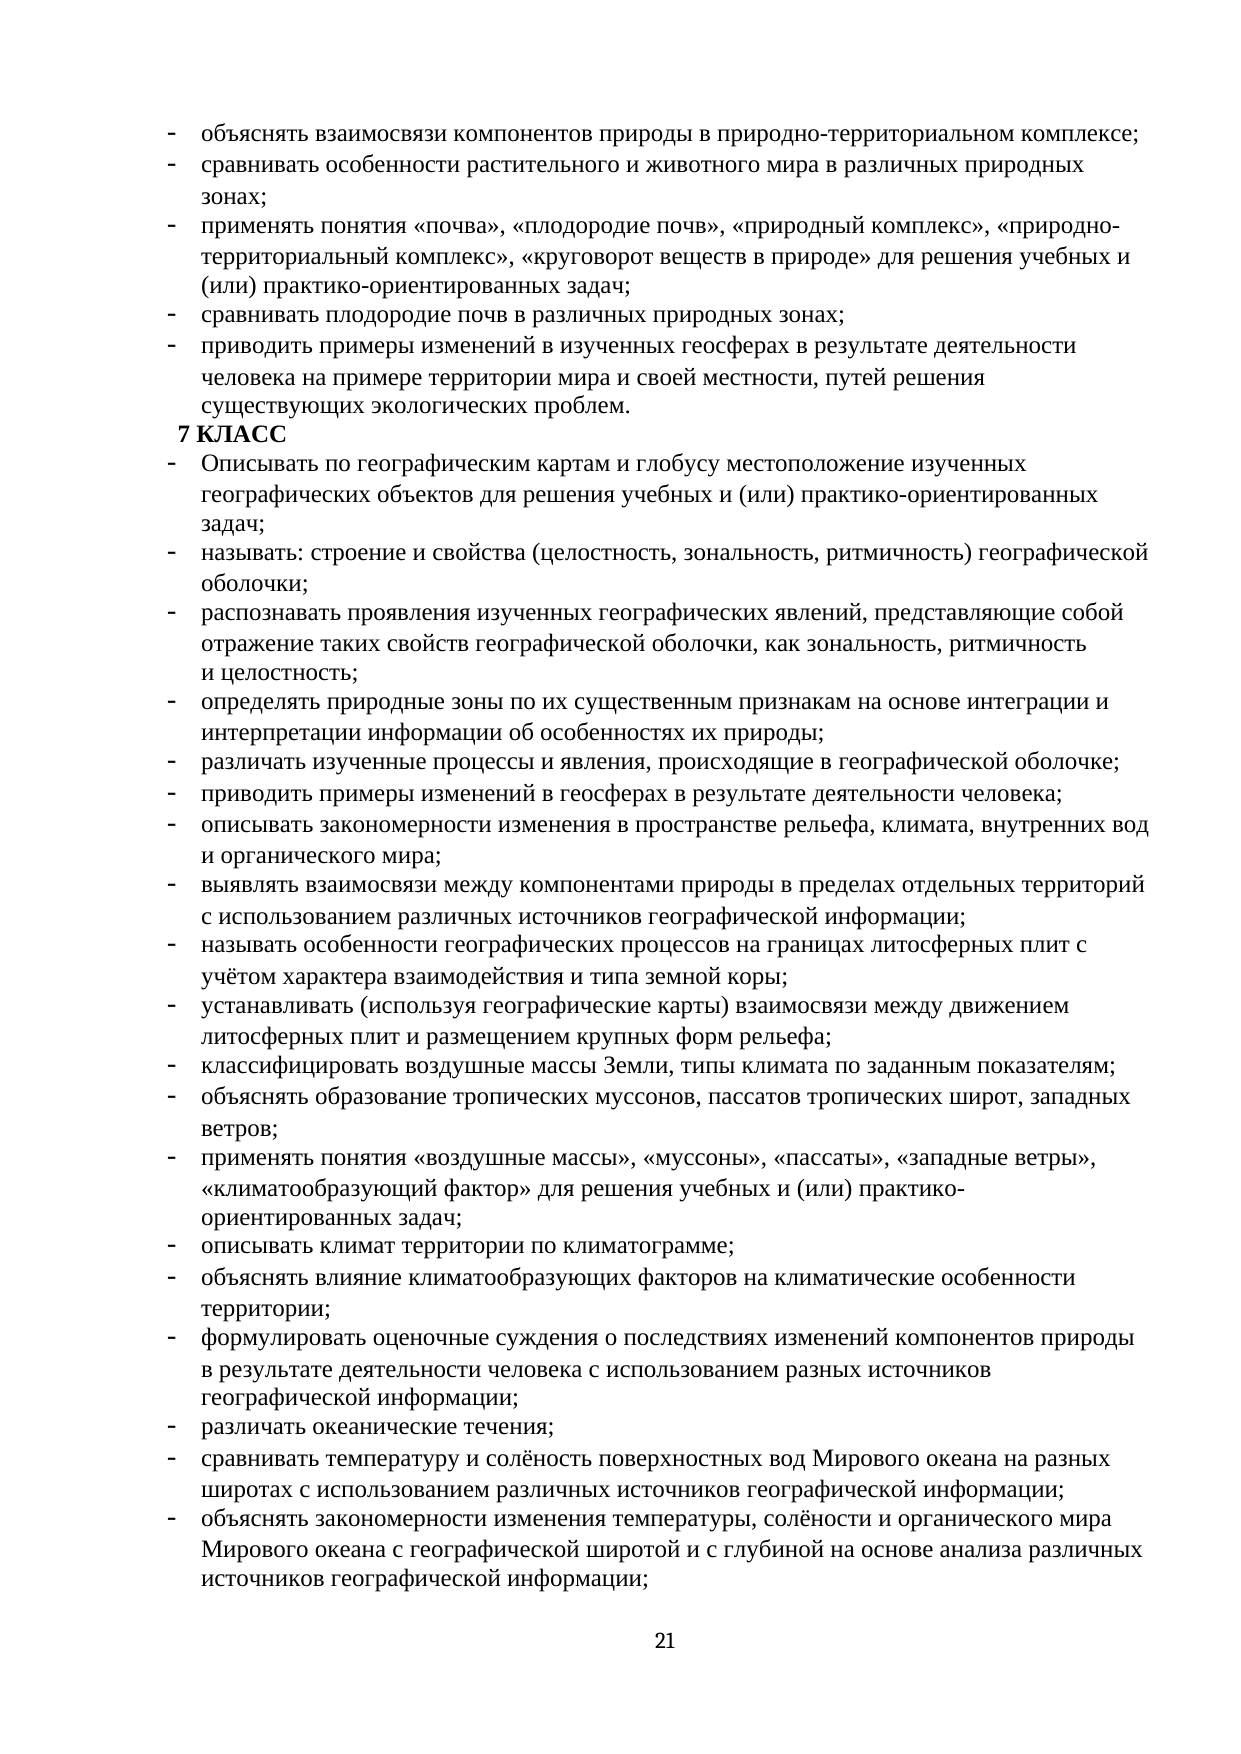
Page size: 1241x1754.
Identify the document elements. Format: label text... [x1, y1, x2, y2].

list выявлять взаимосвязи между компонентами природы в пределах отдельных территорий с использованием различных источников географической информации; [163, 869, 1152, 929]
list применять понятия «воздушные массы», «муссоны», «пассаты», «западные ветры», «климатообразующий фактор» для решения учебных и (или) практико-ориентированных задач; [163, 1142, 1152, 1231]
list устанавливать (используя географические карты) взаимосвязи между движением литосферных плит и размещением крупных форм рельефа; [163, 990, 1152, 1050]
list называть особенности географических процессов на границах литосферных плит с учётом характера взаимодействия и типа земной коры; [163, 929, 1152, 990]
list сравнивать плодородие почв в различных природных зонах; [163, 299, 1152, 330]
text 7 КЛАСС [177, 419, 1152, 448]
list различать океанические течения; [163, 1411, 1152, 1443]
list объяснять образование тропических муссонов, пассатов тропических широт, западных ветров; [163, 1081, 1152, 1142]
list определять природные зоны по их существенным признакам на основе интеграции и интерпретации информации об особенностях их природы; [163, 686, 1152, 746]
list различать изученные процессы и явления, происходящие в географической оболочке; [163, 746, 1152, 778]
list описывать климат территории по климатограмме; [163, 1231, 1152, 1262]
list сравнивать особенности растительного и животного мира в различных природных зонах; [163, 149, 1152, 210]
list объяснять взаимосвязи компонентов природы в природно-территориальном комплексе; [163, 118, 1152, 149]
list называть: строение и свойства (целостность, зональность, ритмичность) географической оболочки; [163, 537, 1152, 597]
list приводить примеры изменений в геосферах в результате деятельности человека; [163, 778, 1152, 809]
list объяснять влияние климатообразующих факторов на климатические особенности территории; [163, 1262, 1152, 1322]
list объяснять закономерности изменения температуры, солёности и органического мира Мирового океана с географической широтой и с глубиной на основе анализа различных источников географической информации; [163, 1503, 1152, 1592]
list описывать закономерности изменения в пространстве рельефа, климата, внутренних вод и органического мира; [163, 809, 1152, 869]
list формулировать оценочные суждения о последствиях изменений компонентов природы в результате деятельности человека с использованием разных источников географической информации; [163, 1322, 1152, 1411]
list приводить примеры изменений в изученных геосферах в результате деятельности человека на примере территории мира и своей местности, путей решения существующих экологических проблем. [163, 330, 1152, 419]
list применять понятия «почва», «плодородие почв», «природный комплекс», «природно-территориальный комплекс», «круговорот веществ в природе» для решения учебных и (или) практико-ориентированных задач; [163, 210, 1152, 299]
list классифицировать воздушные массы Земли, типы климата по заданным показателям; [163, 1050, 1152, 1081]
list распознавать проявления изученных географических явлений, представляющие собой отражение таких свойств географической оболочки, как зональность, ритмичность и целостность; [163, 597, 1152, 686]
list сравнивать температуру и солёность поверхностных вод Мирового океана на разных широтах с использованием различных источников географической информации; [163, 1443, 1152, 1503]
list Описывать по географическим картам и глобусу местоположение изученных географических объектов для решения учебных и (или) практико-ориентированных задач; [163, 448, 1152, 537]
